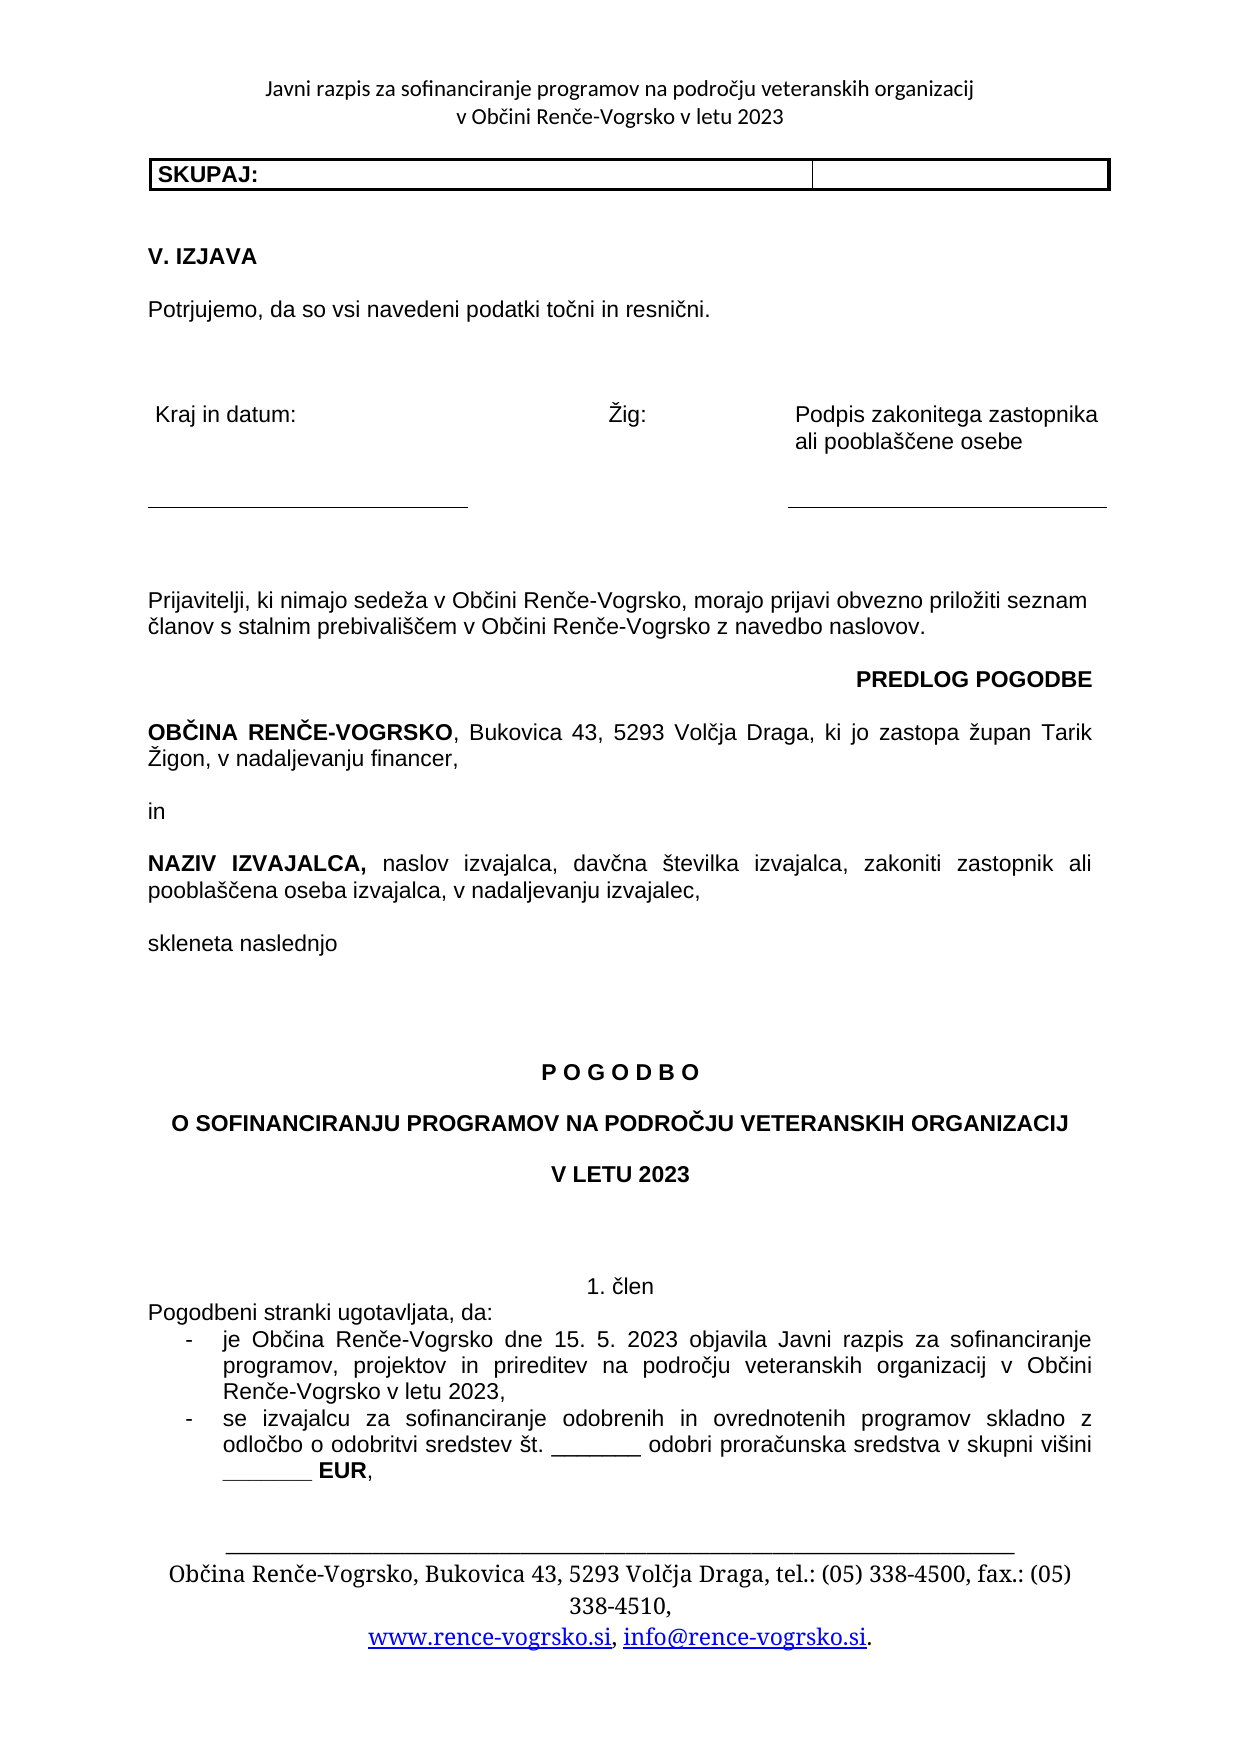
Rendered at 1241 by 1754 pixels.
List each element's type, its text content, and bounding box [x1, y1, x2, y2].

text Prijavitelji, ki nimajo sedeža v Občini Renče-Vogrsko, morajo prijavi obvezno priložiti seznam članov s stalnim prebivališčem v Občini Renče-Vogrsko z navedbo naslovov. [148, 587, 1092, 639]
table_cell SKUPAJ: [152, 161, 812, 187]
text in [148, 798, 1092, 824]
table_header Kraj in datum: [148, 401, 467, 507]
list se izvajalcu za sofinanciranje odobrenih in ovrednotenih programov skladno z odločbo o odobritvi sredstev št. _______ odobri proračunska sredstva v skupni višini _______ EUR, [185, 1405, 1092, 1484]
table_header Žig: [468, 401, 787, 507]
text Pogodbeni stranki ugotavljata, da: [148, 1299, 1092, 1326]
text PREDLOG POGODBE [148, 666, 1092, 692]
text 1. člen [148, 1273, 1092, 1299]
text Potrjujemo, da so vsi navedeni podatki točni in resnični. [148, 296, 1092, 322]
text NAZIV IZVAJALCA, naslov izvajalca, davčna številka izvajalca, zakoniti zastopnik ali pooblaščena oseba izvajalca, v nadaljevanju izvajalec, [148, 850, 1092, 903]
table_cell [813, 161, 1107, 187]
text P O G O D B O [148, 1058, 1092, 1085]
text skleneta naslednjo [148, 929, 1092, 956]
text V. IZJAVA [148, 243, 1092, 269]
text O SOFINANCIRANJU PROGRAMOV NA PODROČJU VETERANSKIH ORGANIZACIJ [148, 1110, 1092, 1136]
text OBČINA RENČE-VOGRSKO, Bukovica 43, 5293 Volčja Draga, ki jo zastopa župan Tarik Žigon, v nadaljevanju financer, [148, 719, 1092, 771]
table_header Podpis zakonitega zastopnika ali pooblaščene osebe [788, 401, 1107, 507]
list je Občina Renče-Vogrsko dne 15. 5. 2023 objavila Javni razpis za sofinanciranje programov, projektov in prireditev na področju veteranskih organizacij v Občini Renče-Vogrsko v letu 2023, [185, 1326, 1092, 1405]
text V LETU 2023 [148, 1161, 1092, 1188]
